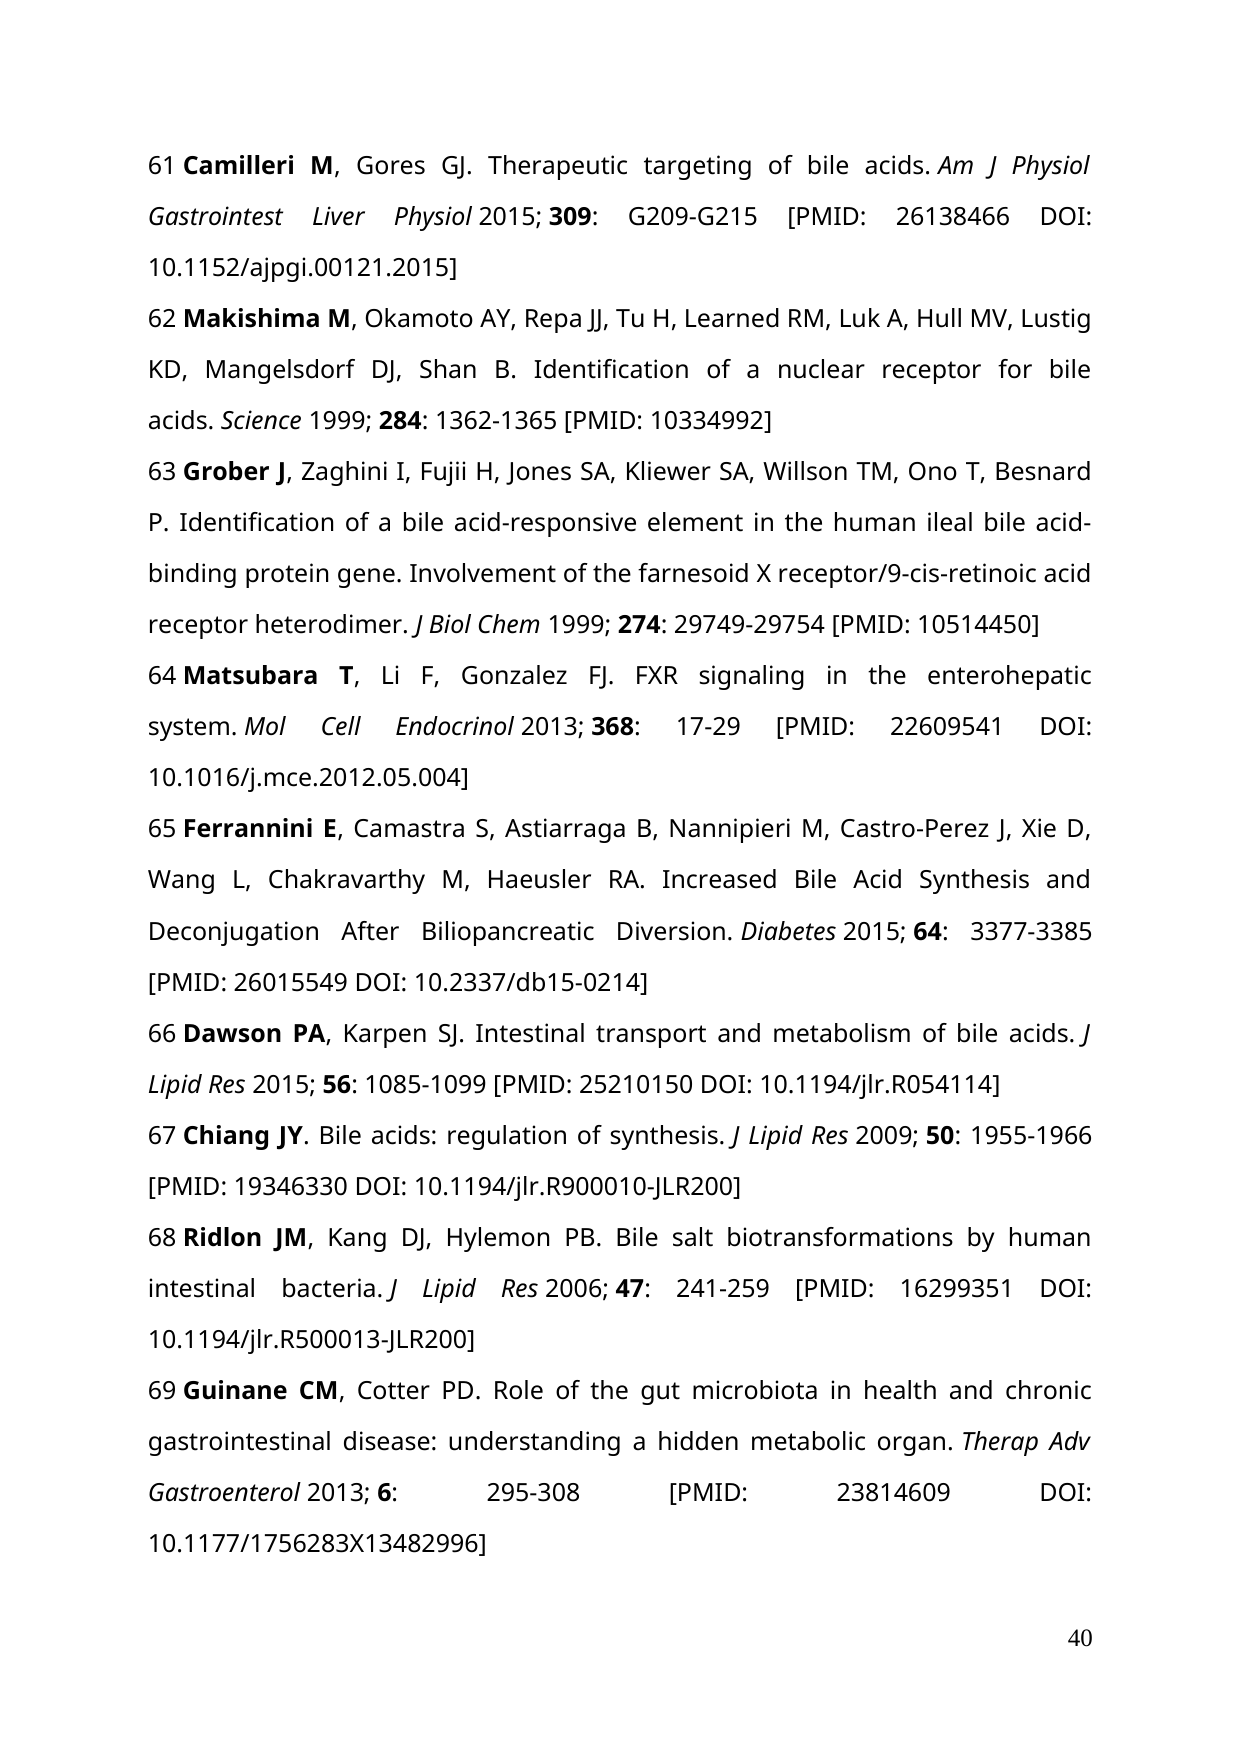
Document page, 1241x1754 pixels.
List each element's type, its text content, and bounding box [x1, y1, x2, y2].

text 61 Camilleri M, Gores GJ. Therapeutic targeting of bile acids. Am J Physiol Gastrointest Liver Physiol 2015; 309: G209-G215 [PMID: 26138466 DOI: 10.1152/ajpgi.00121.2015] [148, 148, 1093, 284]
text 63 Grober J, Zaghini I, Fujii H, Jones SA, Kliewer SA, Willson TM, Ono T, Besnard P. Identification of a bile acid-responsive element in the human ileal bile acid-binding protein gene. Involvement of the farnesoid X receptor/9-cis-retinoic acid receptor heterodimer. J Biol Chem 1999; 274: 29749-29754 [PMID: 10514450] [148, 454, 1093, 641]
text 68 Ridlon JM, Kang DJ, Hylemon PB. Bile salt biotransformations by human intestinal bacteria. J Lipid Res 2006; 47: 241-259 [PMID: 16299351 DOI: 10.1194/jlr.R500013-JLR200] [148, 1219, 1093, 1356]
text 66 Dawson PA, Karpen SJ. Intestinal transport and metabolism of bile acids. J Lipid Res 2015; 56: 1085-1099 [PMID: 25210150 DOI: 10.1194/jlr.R054114] [148, 1015, 1093, 1100]
text 65 Ferrannini E, Camastra S, Astiarraga B, Nannipieri M, Castro-Perez J, Xie D, Wang L, Chakravarthy M, Haeusler RA. Increased Bile Acid Synthesis and Deconjugation After Biliopancreatic Diversion. Diabetes 2015; 64: 3377-3385 [PMID: 26015549 DOI: 10.2337/db15-0214] [148, 811, 1093, 998]
text 67 Chiang JY. Bile acids: regulation of synthesis. J Lipid Res 2009; 50: 1955-1966 [PMID: 19346330 DOI: 10.1194/jlr.R900010-JLR200] [148, 1117, 1093, 1202]
text 64 Matsubara T, Li F, Gonzalez FJ. FXR signaling in the enterohepatic system. Mol Cell Endocrinol 2013; 368: 17-29 [PMID: 22609541 DOI: 10.1016/j.mce.2012.05.004] [148, 658, 1093, 794]
text 62 Makishima M, Okamoto AY, Repa JJ, Tu H, Learned RM, Luk A, Hull MV, Lustig KD, Mangelsdorf DJ, Shan B. Identification of a nuclear receptor for bile acids. Science 1999; 284: 1362-1365 [PMID: 10334992] [148, 301, 1093, 437]
text 69 Guinane CM, Cotter PD. Role of the gut microbiota in health and chronic gastrointestinal disease: understanding a hidden metabolic organ. Therap Adv Gastroenterol 2013; 6: 295-308 [PMID: 23814609 DOI: 10.1177/1756283X13482996] [148, 1373, 1093, 1560]
